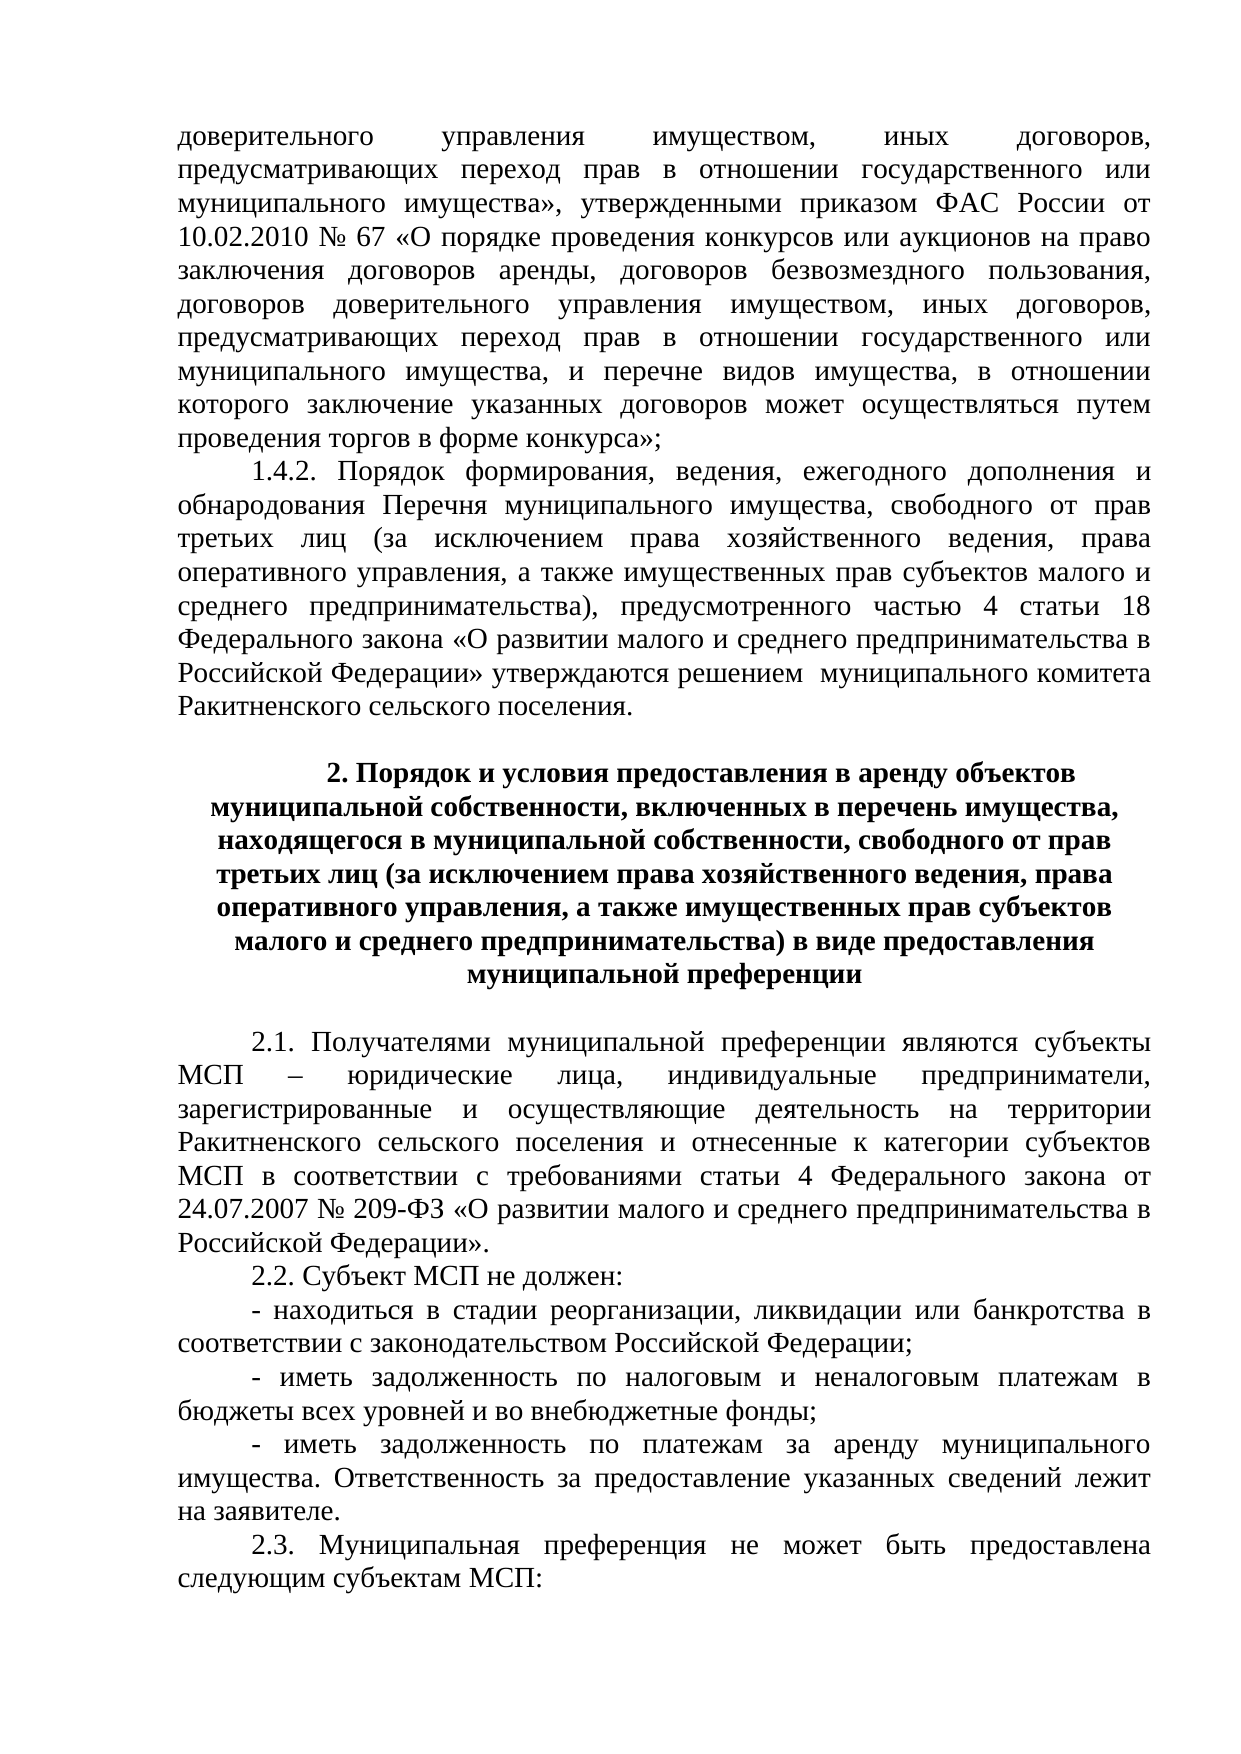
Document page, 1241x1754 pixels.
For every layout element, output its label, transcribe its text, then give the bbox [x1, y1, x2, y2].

text 2. Порядок и условия предоставления в аренду объектов муниципальной собственности, включенных в перечень имущества, находящегося в муниципальной собственности, свободного от прав третьих лиц (за исключением права хозяйственного ведения, права оперативного управления, а также имущественных прав субъектов малого и среднего предпринимательства) в виде предоставления муниципальной преференции [177, 755, 1152, 990]
text - иметь задолженность по платежам за аренду муниципального имущества. Ответственность за предоставление указанных сведений лежит на заявителе. [177, 1426, 1152, 1527]
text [177, 118, 1152, 453]
text - находиться в стадии реорганизации, ликвидации или банкротства в соответствии с законодательством Российской Федерации; [177, 1292, 1152, 1359]
text - иметь задолженность по налоговым и неналоговым платежам в бюджеты всех уровней и во внебюджетные фонды; [177, 1359, 1152, 1426]
text 1.4.2. Порядок формирования, ведения, ежегодного дополнения и обнародования Перечня муниципального имущества, свободного от прав третьих лиц (за исключением права хозяйственного ведения, права оперативного управления, а также имущественных прав субъектов малого и среднего предпринимательства), предусмотренного частью 4 статьи 18 Федерального закона «О развитии малого и среднего предпринимательства в Российской Федерации» утверждаются решением муниципального комитета Ракитненского сельского поселения. [177, 453, 1152, 722]
text 2.3. Муниципальная преференция не может быть предоставлена следующим субъектам МСП: [177, 1527, 1152, 1594]
text 2.1. Получателями муниципальной преференции являются субъекты МСП – юридические лица, индивидуальные предприниматели, зарегистрированные и осуществляющие деятельность на территории Ракитненского сельского поселения и отнесенные к категории субъектов МСП в соответствии с требованиями статьи 4 Федерального закона от 24.07.2007 № 209-ФЗ «О развитии малого и среднего предпринимательства в Российской Федерации». [177, 1024, 1152, 1258]
text 2.2. Субъект МСП не должен: [177, 1258, 1152, 1292]
